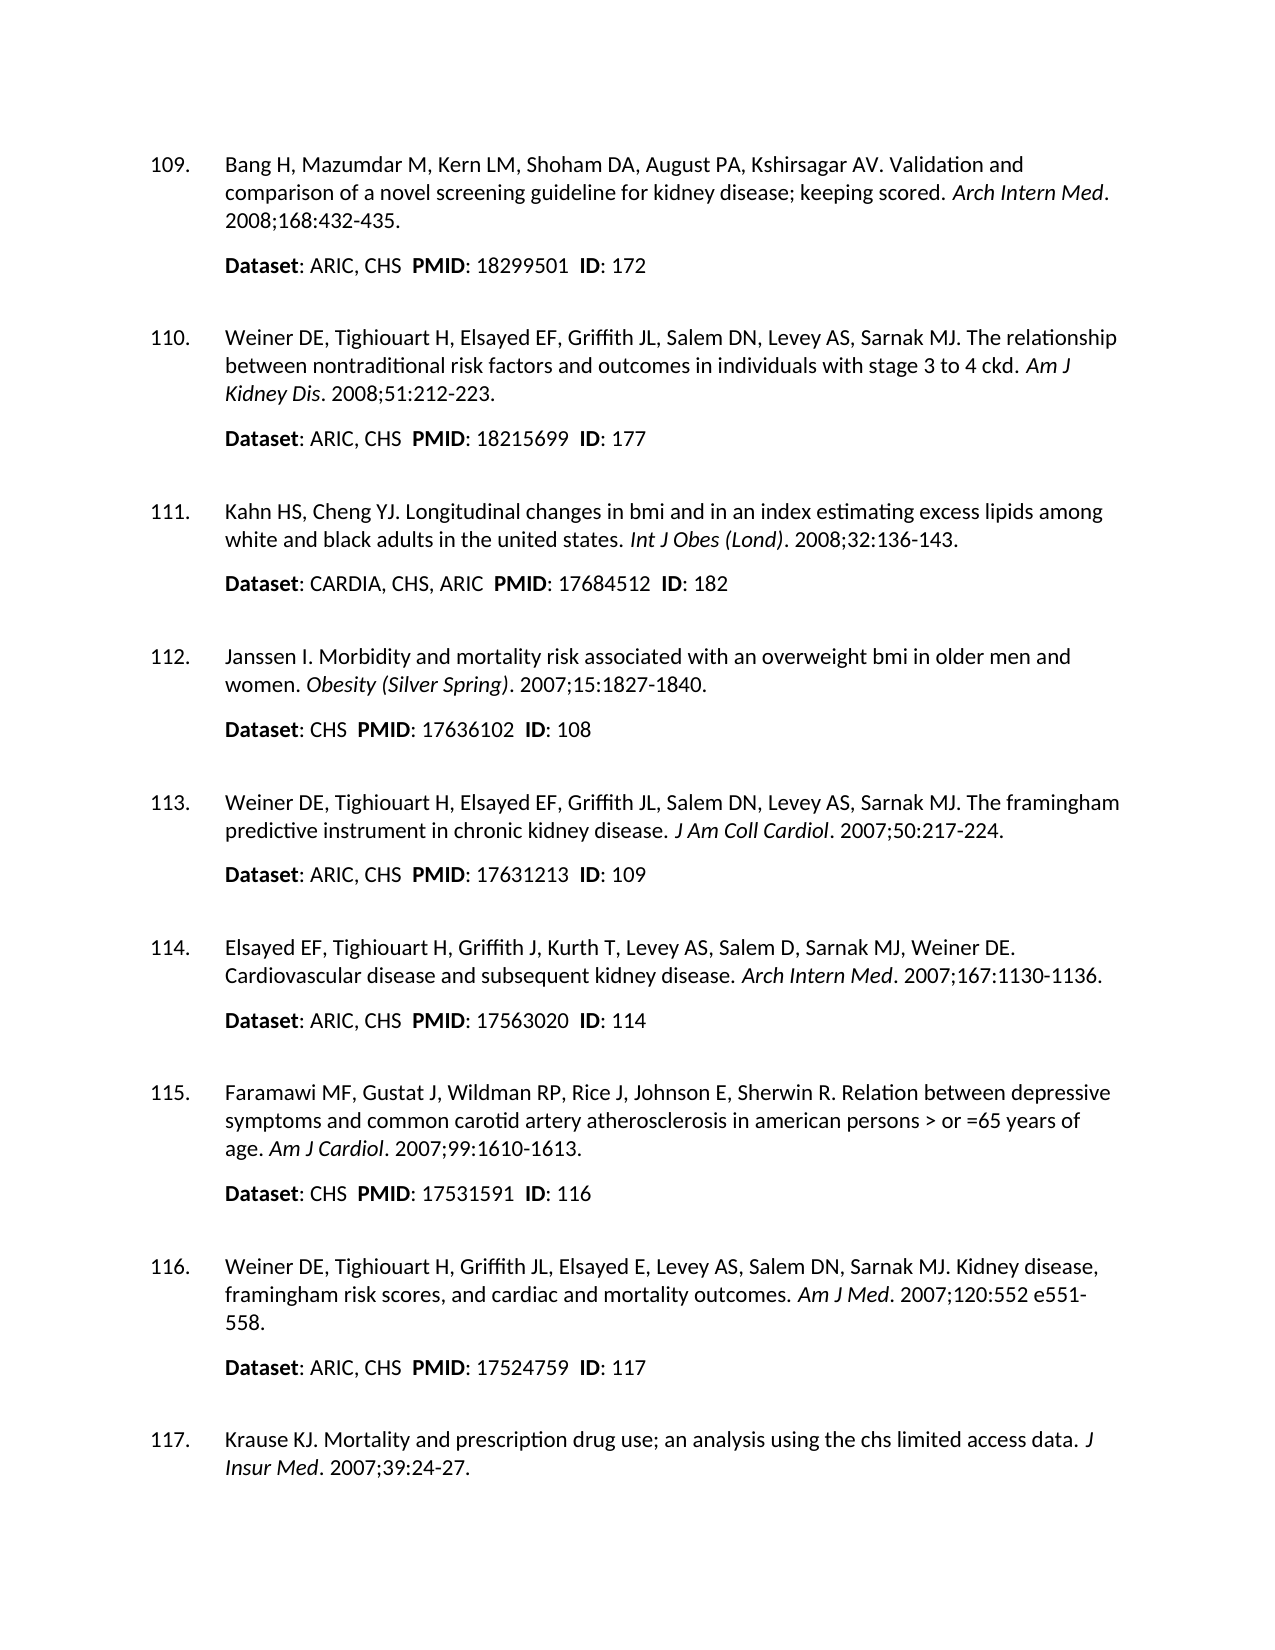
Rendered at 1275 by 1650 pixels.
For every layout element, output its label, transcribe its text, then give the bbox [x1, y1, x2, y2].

text 117. Krause KJ. Mortality and prescription drug use; an analysis using the chs limited access data. J Insur Med. 2007;39:24-27. [150, 1425, 1125, 1481]
text 114. Elsayed EF, Tighiouart H, Griffith J, Kurth T, Levey AS, Salem D, Sarnak MJ, Weiner DE. Cardiovascular disease and subsequent kidney disease. Arch Intern Med. 2007;167:1130-1136. [150, 933, 1125, 989]
text 112. Janssen I. Morbidity and mortality risk associated with an overweight bmi in older men and women. Obesity (Silver Spring). 2007;15:1827-1840. [150, 642, 1125, 698]
text Dataset: ARIC, CHS PMID: 17631213 ID: 109 [150, 860, 1125, 888]
text Dataset: ARIC, CHS PMID: 17524759 ID: 117 [150, 1353, 1125, 1381]
text Dataset: CHS PMID: 17531591 ID: 116 [150, 1179, 1125, 1207]
text 115. Faramawi MF, Gustat J, Wildman RP, Rice J, Johnson E, Sherwin R. Relation between depressive symptoms and common carotid artery atherosclerosis in american persons > or =65 years of age. Am J Cardiol. 2007;99:1610-1613. [150, 1078, 1125, 1163]
text 111. Kahn HS, Cheng YJ. Longitudinal changes in bmi and in an index estimating excess lipids among white and black adults in the united states. Int J Obes (Lond). 2008;32:136-143. [150, 497, 1125, 553]
text Dataset: ARIC, CHS PMID: 18215699 ID: 177 [150, 424, 1125, 452]
text Dataset: CHS PMID: 17636102 ID: 108 [150, 715, 1125, 743]
text Dataset: ARIC, CHS PMID: 18299501 ID: 172 [150, 251, 1125, 279]
text 110. Weiner DE, Tighiouart H, Elsayed EF, Griffith JL, Salem DN, Levey AS, Sarnak MJ. The relationship between nontraditional risk factors and outcomes in individuals with stage 3 to 4 ckd. Am J Kidney Dis. 2008;51:212-223. [150, 323, 1125, 407]
text Dataset: ARIC, CHS PMID: 17563020 ID: 114 [150, 1006, 1125, 1034]
text 109. Bang H, Mazumdar M, Kern LM, Shoham DA, August PA, Kshirsagar AV. Validation and comparison of a novel screening guideline for kidney disease; keeping scored. Arch Intern Med. 2008;168:432-435. [150, 150, 1125, 234]
text Dataset: CARDIA, CHS, ARIC PMID: 17684512 ID: 182 [150, 569, 1125, 598]
text 113. Weiner DE, Tighiouart H, Elsayed EF, Griffith JL, Salem DN, Levey AS, Sarnak MJ. The framingham predictive instrument in chronic kidney disease. J Am Coll Cardiol. 2007;50:217-224. [150, 788, 1125, 844]
text 116. Weiner DE, Tighiouart H, Griffith JL, Elsayed E, Levey AS, Salem DN, Sarnak MJ. Kidney disease, framingham risk scores, and cardiac and mortality outcomes. Am J Med. 2007;120:552 e551-558. [150, 1252, 1125, 1336]
